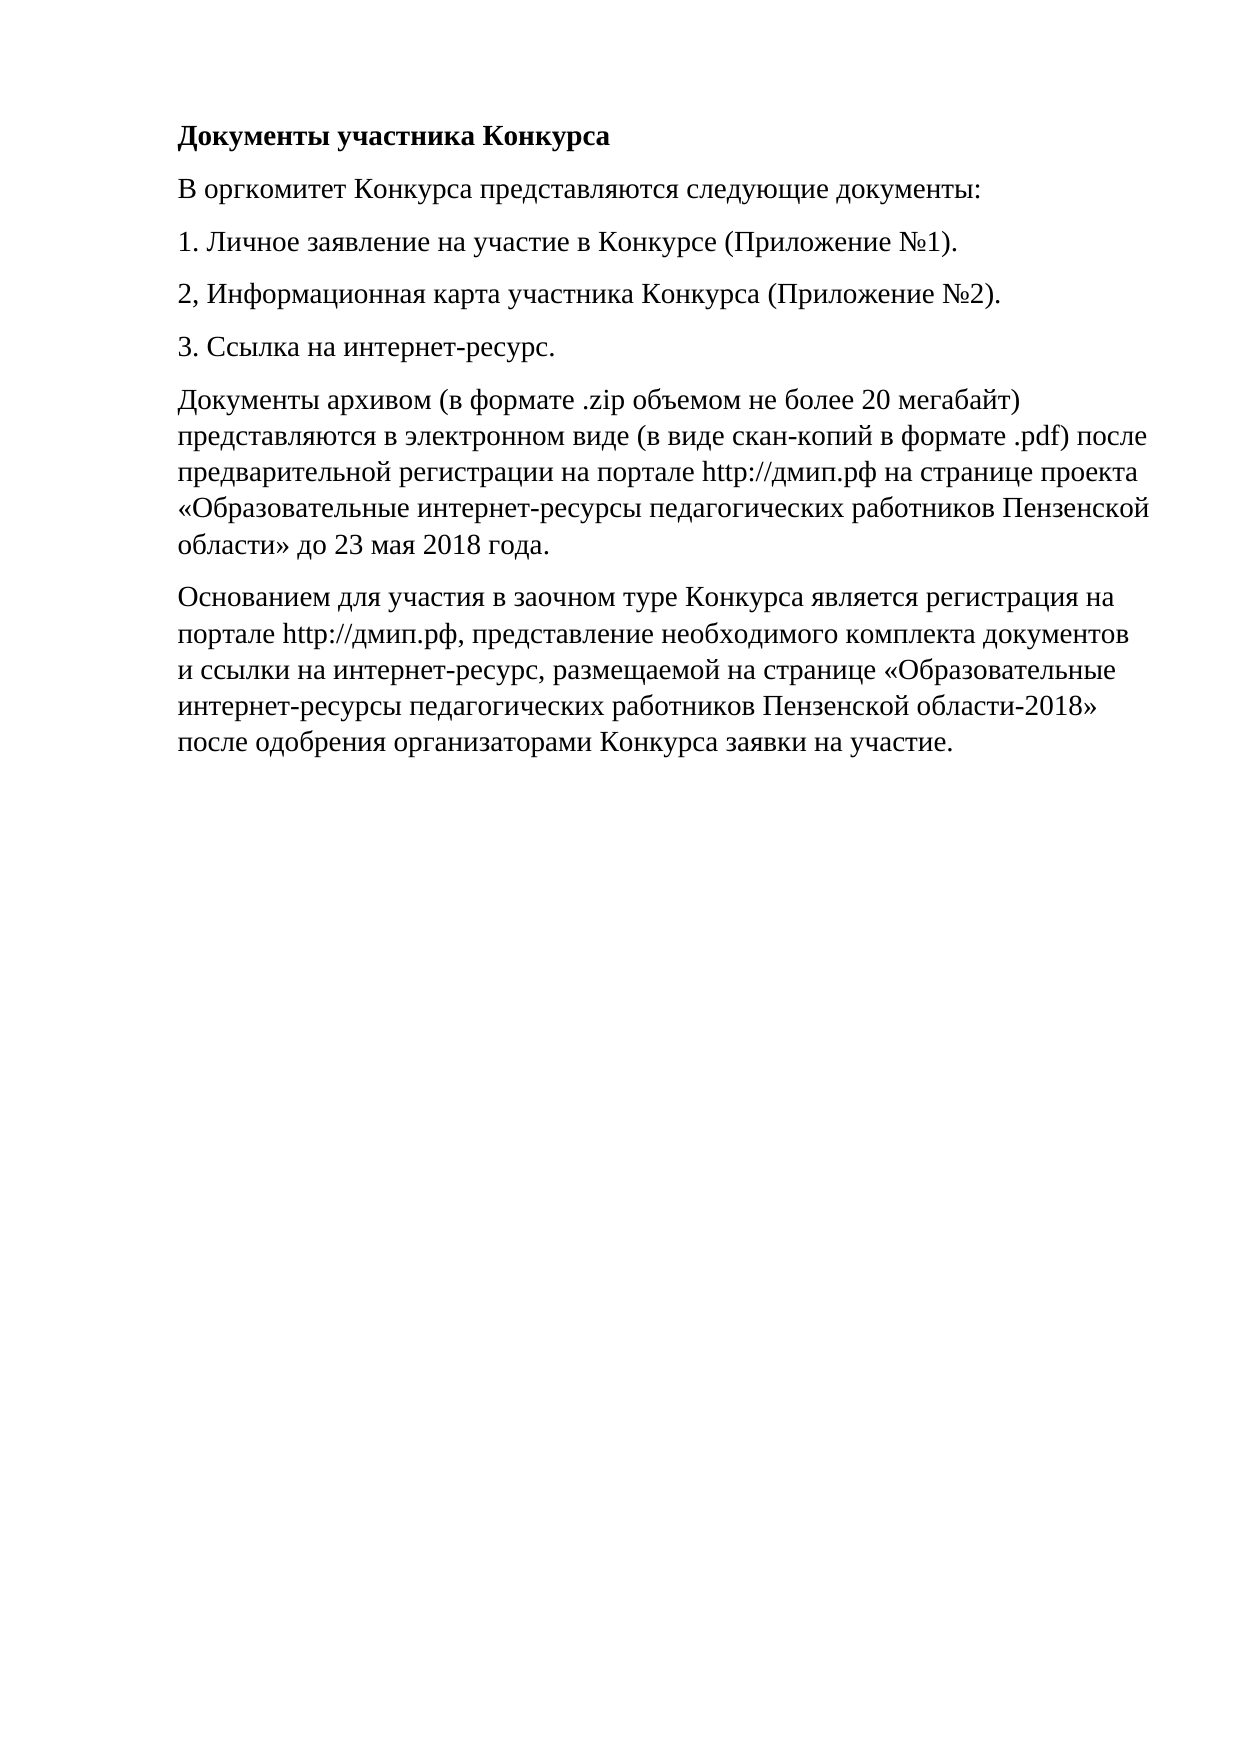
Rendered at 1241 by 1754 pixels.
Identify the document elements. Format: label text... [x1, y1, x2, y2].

text В оргкомитет Конкурса представляются следующие документы: [177, 171, 1152, 204]
text Документы архивом (в формате .zip объемом не более 20 мегабайт) представляются в электронном виде (в виде скан-копий в формате .pdf) после предварительной регистрации на портале http://дмип.рф на странице проекта «Образовательные интернет-ресурсы педагогических работников Пензенской области» до 23 мая 2018 года. [177, 382, 1152, 560]
text Документы участника Конкурса [177, 118, 1152, 152]
text 3. Ссылка на интернет-ресурс. [177, 329, 1152, 363]
text 2, Информационная карта участника Конкурса (Приложение №2). [177, 277, 1152, 310]
text 1. Личное заявление на участие в Конкурсе (Приложение №1). [177, 224, 1152, 257]
text Основанием для участия в заочном туре Конкурса является регистрация на портале http://дмип.рф, представление необходимого комплекта документов и ссылки на интернет-ресурс, размещаемой на странице «Образовательные интернет-ресурсы педагогических работников Пензенской области-2018» после одобрения организаторами Конкурса заявки на участие. [177, 579, 1152, 758]
